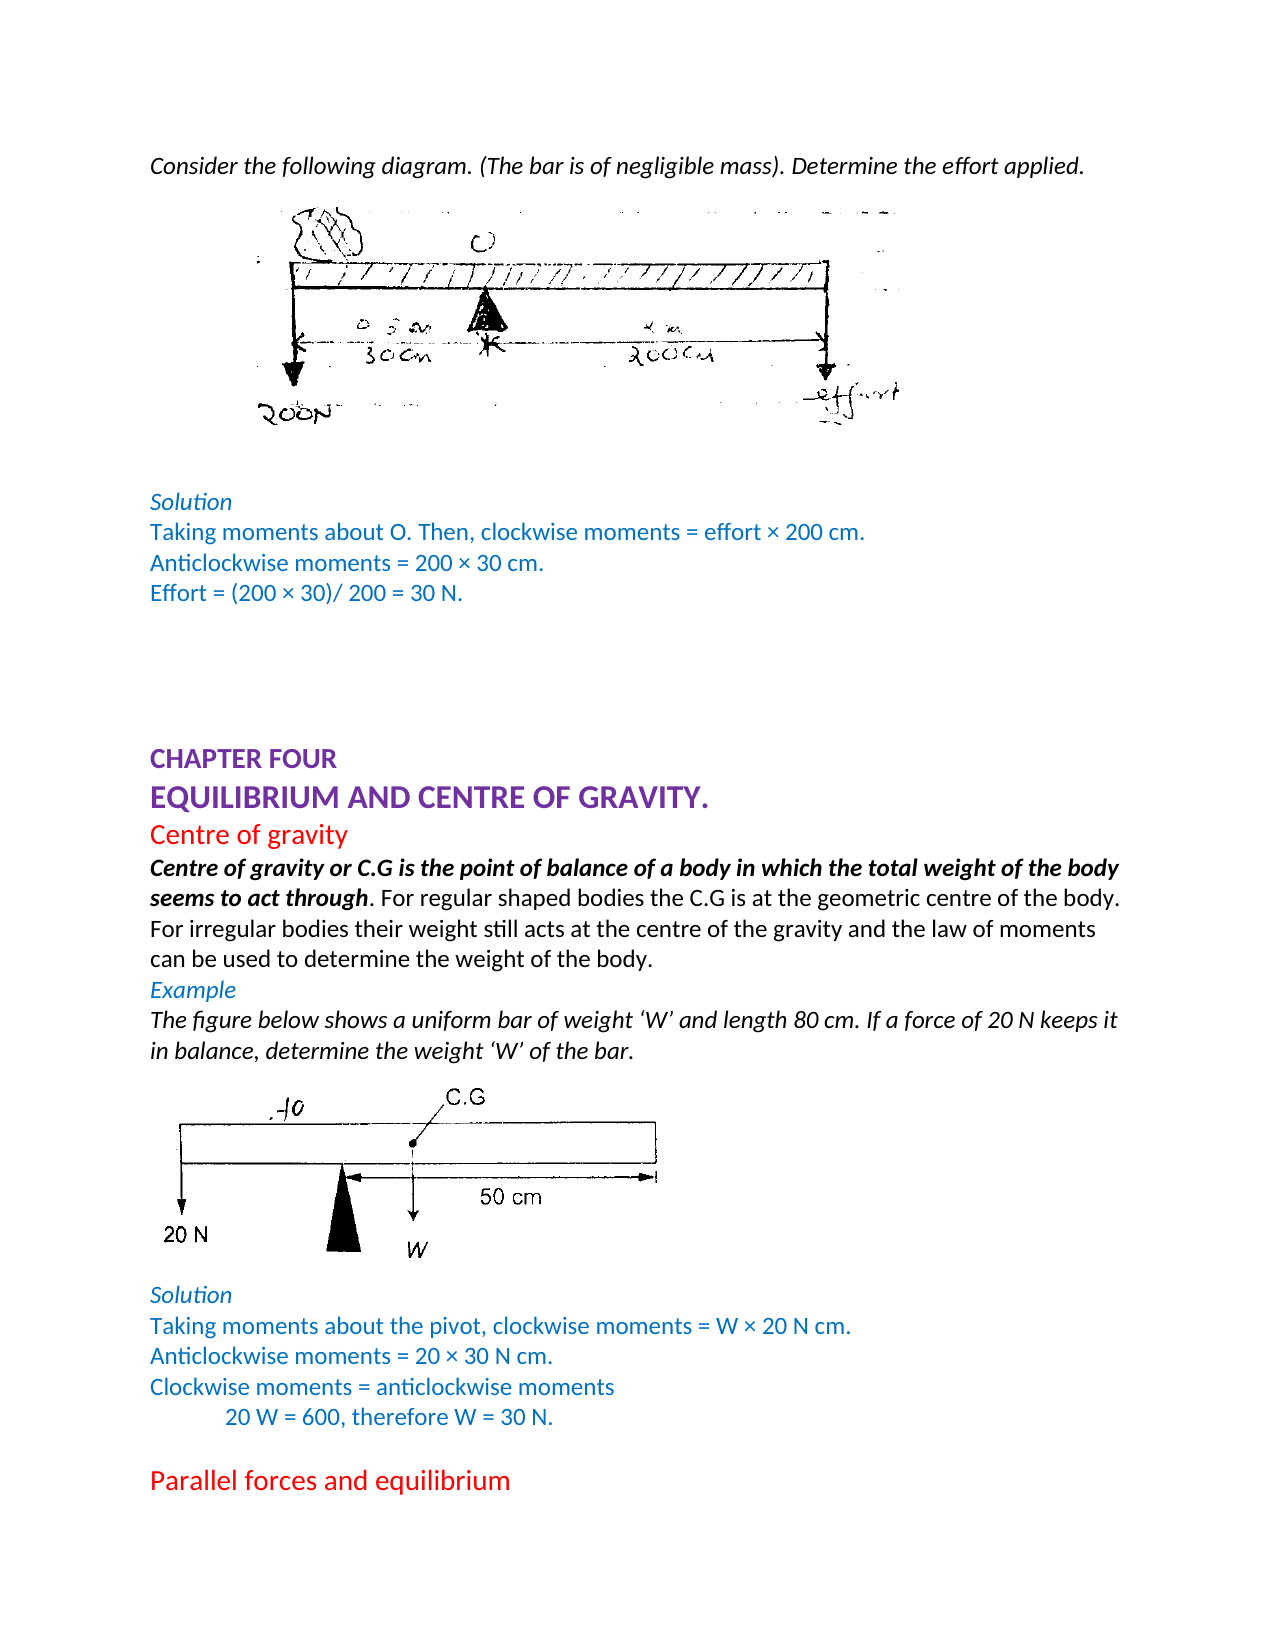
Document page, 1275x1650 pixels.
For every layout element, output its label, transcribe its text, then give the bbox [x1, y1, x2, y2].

text Centre of gravity [150, 816, 1125, 852]
text Solution [150, 486, 1125, 516]
text Anticlockwise moments = 20 × 30 N cm. [150, 1340, 1125, 1371]
text Parallel forces and equilibrium [150, 1462, 1125, 1498]
text Taking moments about the pivot, clockwise moments = W × 20 N cm. [150, 1310, 1125, 1340]
text Centre of gravity or C.G is the point of balance of a body in which the total weight of the body seems to act through. For regular shaped bodies the C.G is at the geometric centre of the body. For irregular bodies their weight still acts at the centre of the gravity and the law of moments can be used to determine the weight of the body. [150, 852, 1125, 974]
text CHAPTER FOUR [150, 740, 1125, 776]
text Clockwise moments = anticlockwise moments [150, 1371, 1125, 1401]
text The figure below shows a uniform bar of weight ‘W’ and length 80 cm. If a force of 20 N keeps it in balance, determine the weight ‘W’ of the bar. [150, 1005, 1125, 1066]
text Solution [150, 1279, 1125, 1310]
text 20 W = 600, therefore W = 30 N. [150, 1401, 1125, 1432]
text Example [150, 974, 1125, 1005]
text EQUILIBRIUM AND CENTRE OF GRAVITY. [150, 776, 1125, 816]
text Anticlockwise moments = 200 × 30 cm. [150, 547, 1125, 577]
text Effort = (200 × 30)/ 200 = 30 N. [150, 577, 1125, 608]
text Consider the following diagram. (The bar is of negligible mass). Determine the effort applied. [150, 150, 1125, 181]
text Taking moments about O. Then, clockwise moments = effort × 200 cm. [150, 516, 1125, 547]
